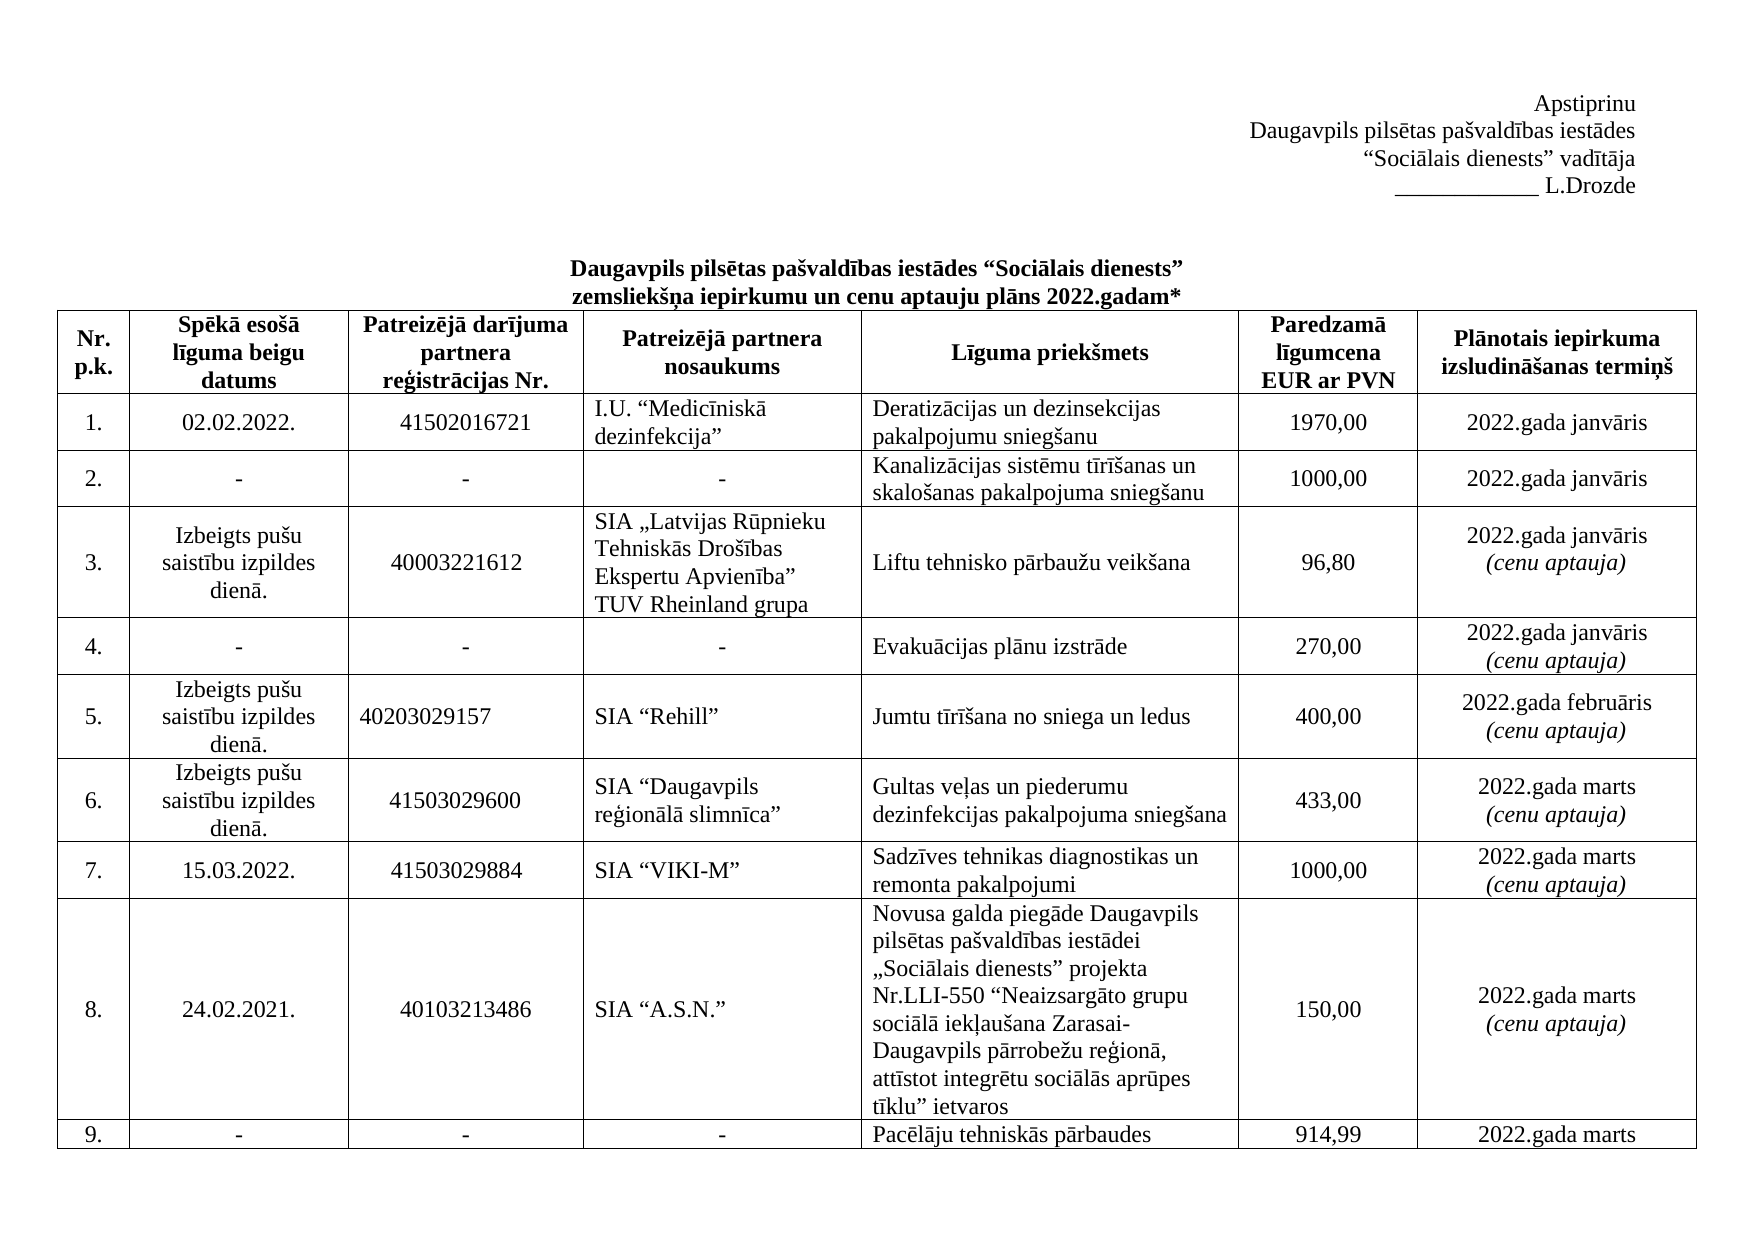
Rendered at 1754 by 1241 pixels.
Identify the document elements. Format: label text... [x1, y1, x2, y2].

table_cell - [584, 618, 861, 673]
table_cell - [349, 451, 583, 506]
table_cell Liftu tehnisko pārbaužu veikšana [862, 507, 1238, 617]
text Daugavpils pilsētas pašvaldības iestādes [118, 116, 1636, 144]
table_cell 2. [58, 451, 129, 506]
table_cell 2022.gada marts (cenu aptauja) [1418, 759, 1696, 841]
table_cell 1000,00 [1239, 451, 1417, 506]
text Apstiprinu [118, 89, 1636, 116]
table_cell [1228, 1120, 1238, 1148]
table_header Plānotais iepirkuma izsludināšanas termiņš [1418, 311, 1696, 393]
table_cell 40203029157 [349, 675, 583, 757]
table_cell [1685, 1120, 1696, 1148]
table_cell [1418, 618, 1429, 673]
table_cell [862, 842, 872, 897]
table_cell 96,80 [1239, 507, 1417, 617]
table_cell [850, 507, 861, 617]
text Daugavpils pilsētas pašvaldības iestādes “Sociālais dienests” [118, 254, 1636, 282]
table_cell SIA “VIKI-M” [584, 842, 861, 897]
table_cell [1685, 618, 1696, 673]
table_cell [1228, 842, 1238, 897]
table_cell 2022.gada februāris (cenu aptauja) [1418, 675, 1696, 757]
table_cell - [349, 618, 583, 673]
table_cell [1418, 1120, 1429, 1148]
table_cell 41502016721 [349, 394, 583, 449]
table_header Nr. p.k. [58, 311, 129, 393]
table_cell 3. [58, 507, 129, 617]
table_cell SIA “Daugavpils reģionālā slimnīca” [584, 759, 861, 841]
table_cell 4. [58, 618, 129, 673]
table_cell Gultas veļas un piederumu dezinfekcijas pakalpojuma sniegšana [862, 759, 1238, 841]
table_cell 24.02.2021. [130, 899, 348, 1119]
text ____________ L.Drozde [118, 171, 1636, 199]
table_cell 1. [58, 394, 129, 449]
table_header Līguma priekšmets [862, 311, 1238, 393]
table_cell 150,00 [1239, 899, 1417, 1119]
table_cell 2022.gada janvāris [1418, 451, 1696, 506]
table_cell 41503029884 [349, 842, 583, 897]
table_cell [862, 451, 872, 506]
table_cell - [130, 451, 348, 506]
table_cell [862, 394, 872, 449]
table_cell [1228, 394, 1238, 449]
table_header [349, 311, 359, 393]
table_cell 2022.gada janvāris [1418, 394, 1696, 449]
table_cell 41503029600 [349, 759, 583, 841]
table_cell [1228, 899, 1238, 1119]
table_cell 40103213486 [349, 899, 583, 1119]
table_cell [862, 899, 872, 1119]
table_cell 2022.gada marts (cenu aptauja) [1418, 899, 1696, 1119]
table_cell 02.02.2022. [130, 394, 348, 449]
table_cell 2022.gada janvāris (cenu aptauja) [1418, 507, 1696, 617]
table_cell 5. [58, 675, 129, 757]
table_cell 8. [58, 899, 129, 1119]
table_cell 1970,00 [1239, 394, 1417, 449]
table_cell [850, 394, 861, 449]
text zemsliekšņa iepirkumu un cenu aptauju plāns 2022.gadam* [118, 282, 1636, 309]
table_cell - [130, 618, 348, 673]
table_cell 6. [58, 759, 129, 841]
table_header Patreizējā partnera nosaukums [584, 311, 861, 393]
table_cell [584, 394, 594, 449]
text “Sociālais dienests” vadītāja [118, 144, 1636, 171]
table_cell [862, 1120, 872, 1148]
table_cell SIA “A.S.N.” [584, 899, 861, 1119]
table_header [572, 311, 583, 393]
table_cell - [584, 451, 861, 506]
table_cell Izbeigts pušu saistību izpildes dienā. [130, 507, 348, 617]
table_cell 1000,00 [1239, 842, 1417, 897]
table_cell 15.03.2022. [130, 842, 348, 897]
table_cell 270,00 [1239, 618, 1417, 673]
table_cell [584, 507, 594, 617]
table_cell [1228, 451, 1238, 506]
table_cell 433,00 [1239, 759, 1417, 841]
table_cell 40003221612 [349, 507, 583, 617]
table_cell SIA “Rehill” [584, 675, 861, 757]
table_cell Evakuācijas plānu izstrāde [862, 618, 1238, 673]
table_cell 7. [58, 842, 129, 897]
table_cell Jumtu tīrīšana no sniega un ledus [862, 675, 1238, 757]
table_cell 400,00 [1239, 675, 1417, 757]
